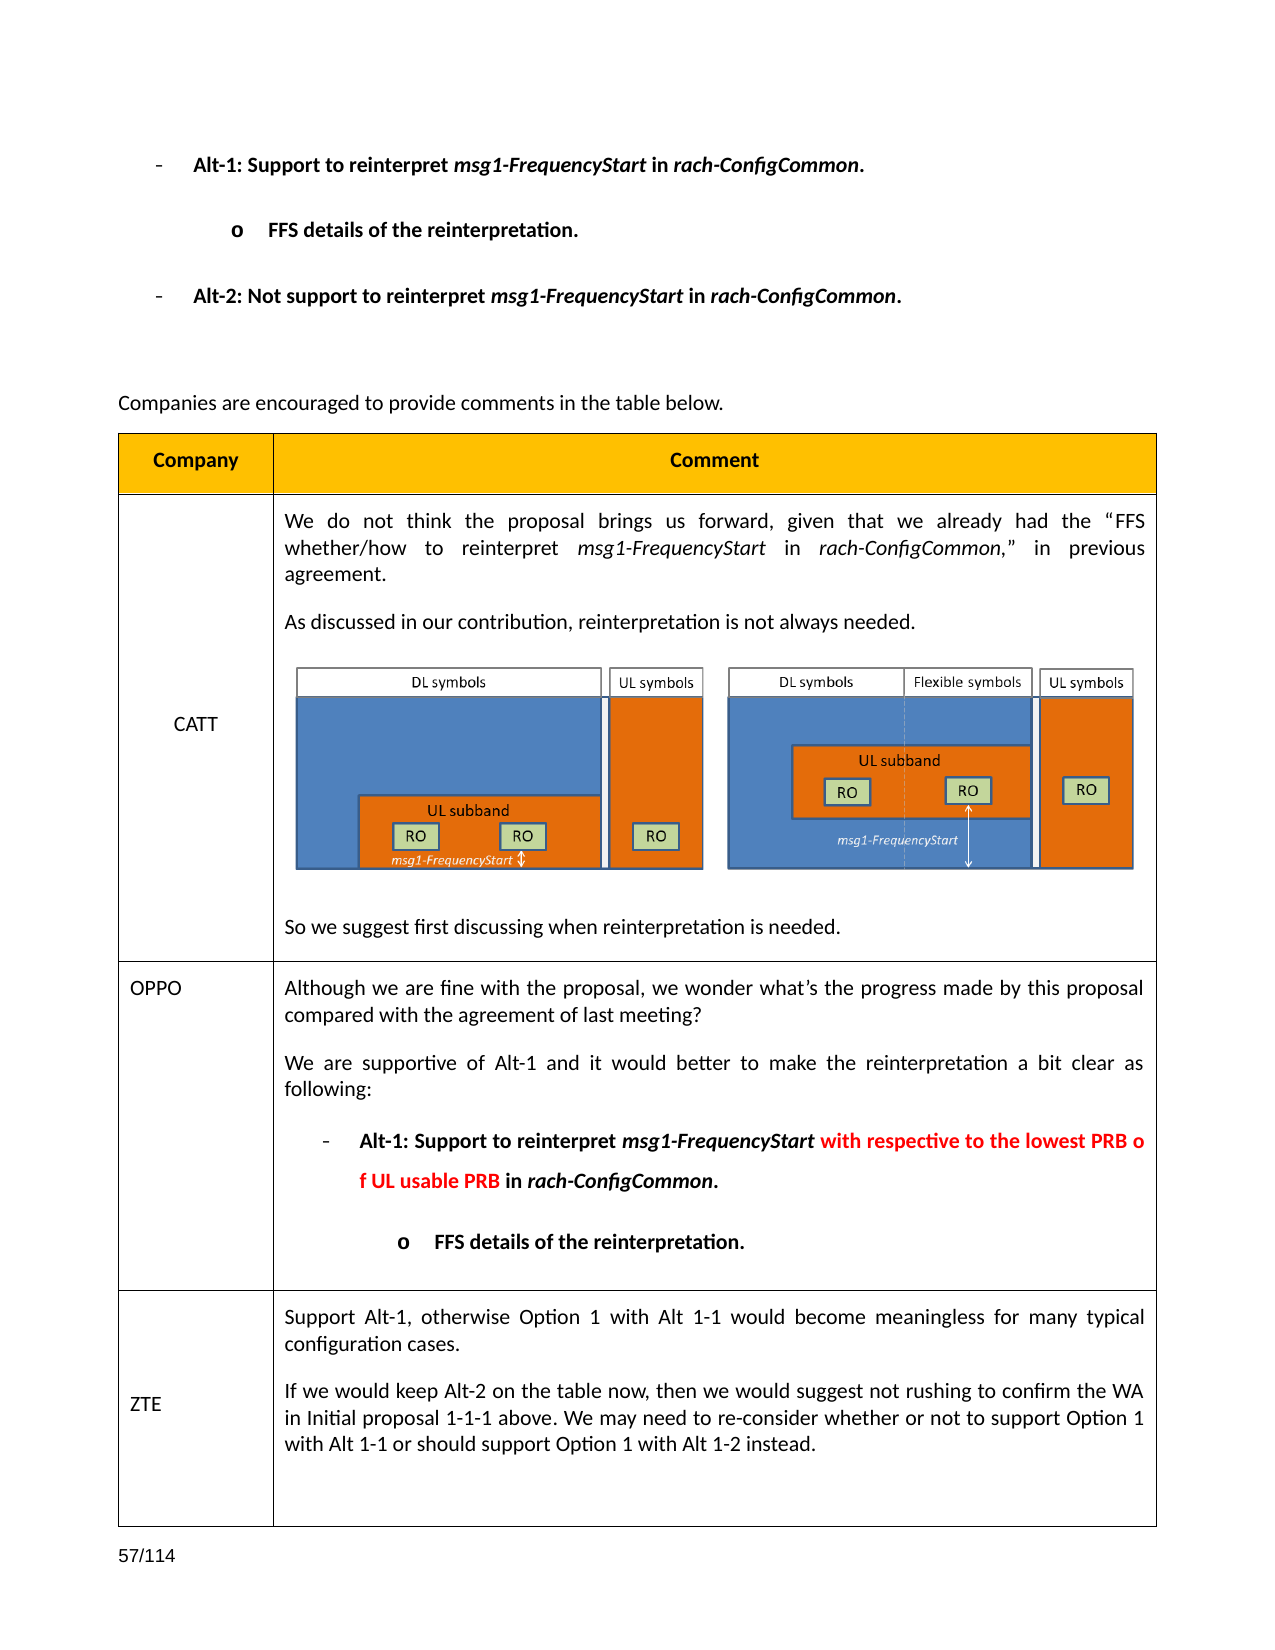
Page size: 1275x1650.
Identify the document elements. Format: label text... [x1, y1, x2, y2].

table_cell OPPO [119, 962, 273, 1289]
list Alt-1: Support to reinterpret msg1-FrequencyStart in rach-ConfigCommon. [156, 148, 1157, 179]
table_cell Support Alt-1, otherwise Option 1 with Alt 1-1 would become meaningless for many typical configuration cases. If we would keep Alt-2 on the table now, then we would suggest not rushing to confirm the WA in Initial proposal 1-1-1 above. We may need to re-consider whether or not to support Option 1 with Alt 1-1 or should support Option 1 with Alt 1-2 instead. [274, 1291, 1156, 1526]
list Alt-2: Not support to reinterpret msg1-FrequencyStart in rach-ConfigCommon. [156, 278, 1157, 310]
table_header Company [119, 434, 273, 493]
table_cell ZTE [119, 1291, 273, 1526]
list FFS details of the reinterpretation. [231, 216, 1157, 243]
picture [727, 667, 1134, 874]
text Companies are encouraged to provide comments in the table below. [118, 389, 1157, 416]
table_cell We do not think the proposal brings us forward, given that we already had the “FFS whether/how to reinterpret msg1-FrequencyStart in rach-ConfigCommon,” in previous agreement. As discussed in our contribution, reinterpretation is not always needed. So we suggest first discussing when reinterpretation is needed. [274, 495, 1156, 961]
table_cell Although we are fine with the proposal, we wonder what’s the progress made by this proposal compared with the agreement of last meeting? We are supportive of Alt-1 and it would better to make the reinterpretation a bit clear as following: Alt-1: Support to reinterpret msg1-FrequencyStart with respective to the lowest PRB of UL usable PRB in rach-ConfigCommon. FFS details of the reinterpretation. [274, 962, 1156, 1289]
table_cell CATT [119, 495, 273, 961]
picture [295, 667, 704, 877]
table_header Comment [274, 434, 1156, 493]
